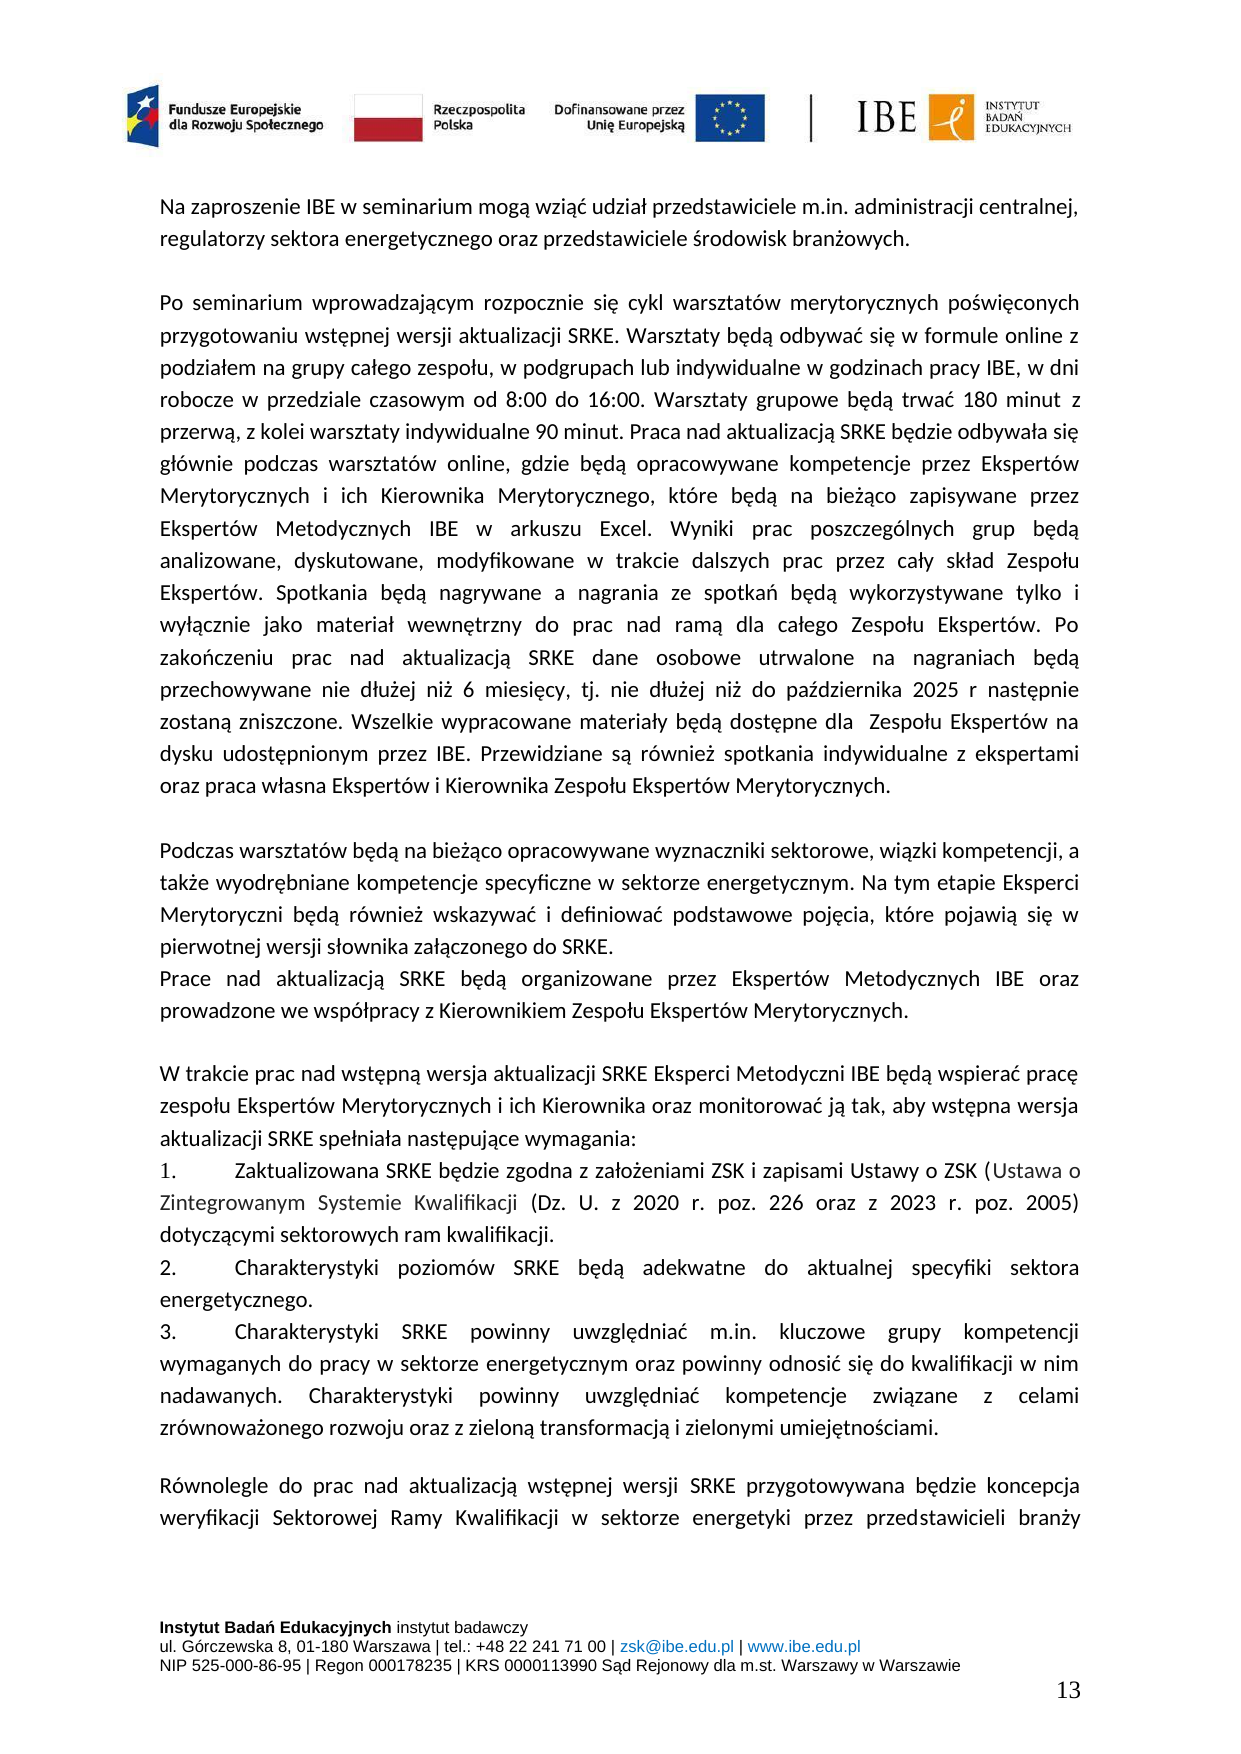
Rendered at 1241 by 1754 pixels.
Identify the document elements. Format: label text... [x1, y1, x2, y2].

list Charakterystyki SRKE powinny uwzględniać m.in. kluczowe grupy kompetencji wymaganych do pracy w sektorze energetycznym oraz powinny odnosić się do kwalifikacji w nim nadawanych. Charakterystyki powinny uwzględniać kompetencje związane z celami zrównoważonego rozwoju oraz z zieloną transformacją i zielonymi umiejętnościami. [159, 1361, 1081, 1442]
text W trakcie prac nad wstępną wersja aktualizacji SRKE Eksperci Metodyczni IBE będą wspierać pracę zespołu Ekspertów Merytorycznych i ich Kierownika oraz monitorować ją tak, aby wstępna wersja aktualizacji SRKE spełniała następujące wymagania: [159, 1087, 1081, 1152]
text Po seminarium wprowadzającym rozpocznie się cykl warsztatów merytorycznych poświęconych przygotowaniu wstępnej wersji aktualizacji SRKE. Warsztaty będą odbywać się w formule online z podziałem na grupy całego zespołu, w podgrupach lub indywidualne w godzinach pracy IBE, w dni robocze w przedziale czasowym od 8:00 do 16:00. Warsztaty grupowe będą trwać 180 minut z przerwą, z kolei warsztaty indywidualne 90 minut. Praca nad aktualizacją SRKE będzie odbywała się głównie podczas warsztatów online, gdzie będą opracowywane kompetencje przez Ekspertów Merytorycznych i ich Kierownika Merytorycznego, które będą na bieżąco zapisywane przez Ekspertów Metodycznych IBE w arkuszu Excel. Wyniki prac poszczególnych grup będą analizowane, dyskutowane, modyfikowane w trakcie dalszych prac przez cały skład Zespołu Ekspertów. Spotkania będą nagrywane a nagrania ze spotkań będą wykorzystywane tylko i wyłącznie jako materiał wewnętrzny do prac nad ramą dla całego Zespołu Ekspertów. Po zakończeniu prac nad aktualizacją SRKE dane osobowe utrwalone na nagraniach będą przechowywane nie dłużej niż 6 miesięcy, tj. nie dłużej niż do października 2025 r następnie zostaną zniszczone. Wszelkie wypracowane materiały będą dostępne dla Zespołu Ekspertów na dysku udostępnionym przez IBE. Przewidziane są również spotkania indywidualne z ekspertami oraz praca własna Ekspertów i Kierownika Zespołu Ekspertów Merytorycznych. [159, 317, 1081, 621]
list Charakterystyki poziomów SRKE będą adekwatne do aktualnej specyfiki sektora energetycznego. [159, 1253, 1081, 1313]
text Podczas warsztatów będą na bieżąco opracowywane wyznaczniki sektorowe, wiązki kompetencji, a także wyodrębniane kompetencje specyficzne w sektorze energetycznym. Na tym etapie Eksperci Merytoryczni będą również wskazywać i definiować podstawowe pojęcia, które pojawią się w pierwotnej wersji słownika załączonego do SRKE. [159, 881, 1081, 960]
text Prace nad aktualizacją SRKE będą organizowane przez Ekspertów Metodycznych IBE oraz prowadzone we współpracy z Kierownikiem Zespołu Ekspertów Merytorycznych. [159, 992, 1081, 1025]
picture [94, 73, 1100, 163]
list Zaktualizowana SRKE będzie zgodna z założeniami ZSK i zapisami Ustawy o ZSK (Ustawa o Zintegrowanym Systemie Kwalifikacji (Dz. U. z 2020 r. poz. 226 oraz z 2023 r. poz. 2005) dotyczącymi sektorowych ram kwalifikacji. [159, 1156, 1081, 1248]
text Na zaproszenie IBE w seminarium mogą wziąć udział przedstawiciele m.in. administracji centralnej, regulatorzy sektora energetycznego oraz przedstawiciele środowisk branżowych. [159, 192, 1081, 252]
list Charakterystyki SRKE powinny uwzględniać m.in. kluczowe grupy kompetencji wymaganych do pracy w sektorze energetycznym oraz powinny odnosić się do kwalifikacji w nim nadawanych. Charakterystyki powinny uwzględniać kompetencje związane z celami zrównoważonego rozwoju oraz z zieloną transformacją i zielonymi umiejętnościami. [159, 1317, 1081, 1360]
text Po seminarium wprowadzającym rozpocznie się cykl warsztatów merytorycznych poświęconych przygotowaniu wstępnej wersji aktualizacji SRKE. Warsztaty będą odbywać się w formule online z podziałem na grupy całego zespołu, w podgrupach lub indywidualne w godzinach pracy IBE, w dni robocze w przedziale czasowym od 8:00 do 16:00. Warsztaty grupowe będą trwać 180 minut z przerwą, z kolei warsztaty indywidualne 90 minut. Praca nad aktualizacją SRKE będzie odbywała się głównie podczas warsztatów online, gdzie będą opracowywane kompetencje przez Ekspertów Merytorycznych i ich Kierownika Merytorycznego, które będą na bieżąco zapisywane przez Ekspertów Metodycznych IBE w arkuszu Excel. Wyniki prac poszczególnych grup będą analizowane, dyskutowane, modyfikowane w trakcie dalszych prac przez cały skład Zespołu Ekspertów. Spotkania będą nagrywane a nagrania ze spotkań będą wykorzystywane tylko i wyłącznie jako materiał wewnętrzny do prac nad ramą dla całego Zespołu Ekspertów. Po zakończeniu prac nad aktualizacją SRKE dane osobowe utrwalone na nagraniach będą przechowywane nie dłużej niż 6 miesięcy, tj. nie dłużej niż do października 2025 r następnie zostaną zniszczone. Wszelkie wypracowane materiały będą dostępne dla Zespołu Ekspertów na dysku udostępnionym przez IBE. Przewidziane są również spotkania indywidualne z ekspertami oraz praca własna Ekspertów i Kierownika Zespołu Ekspertów Merytorycznych. [159, 622, 1081, 799]
